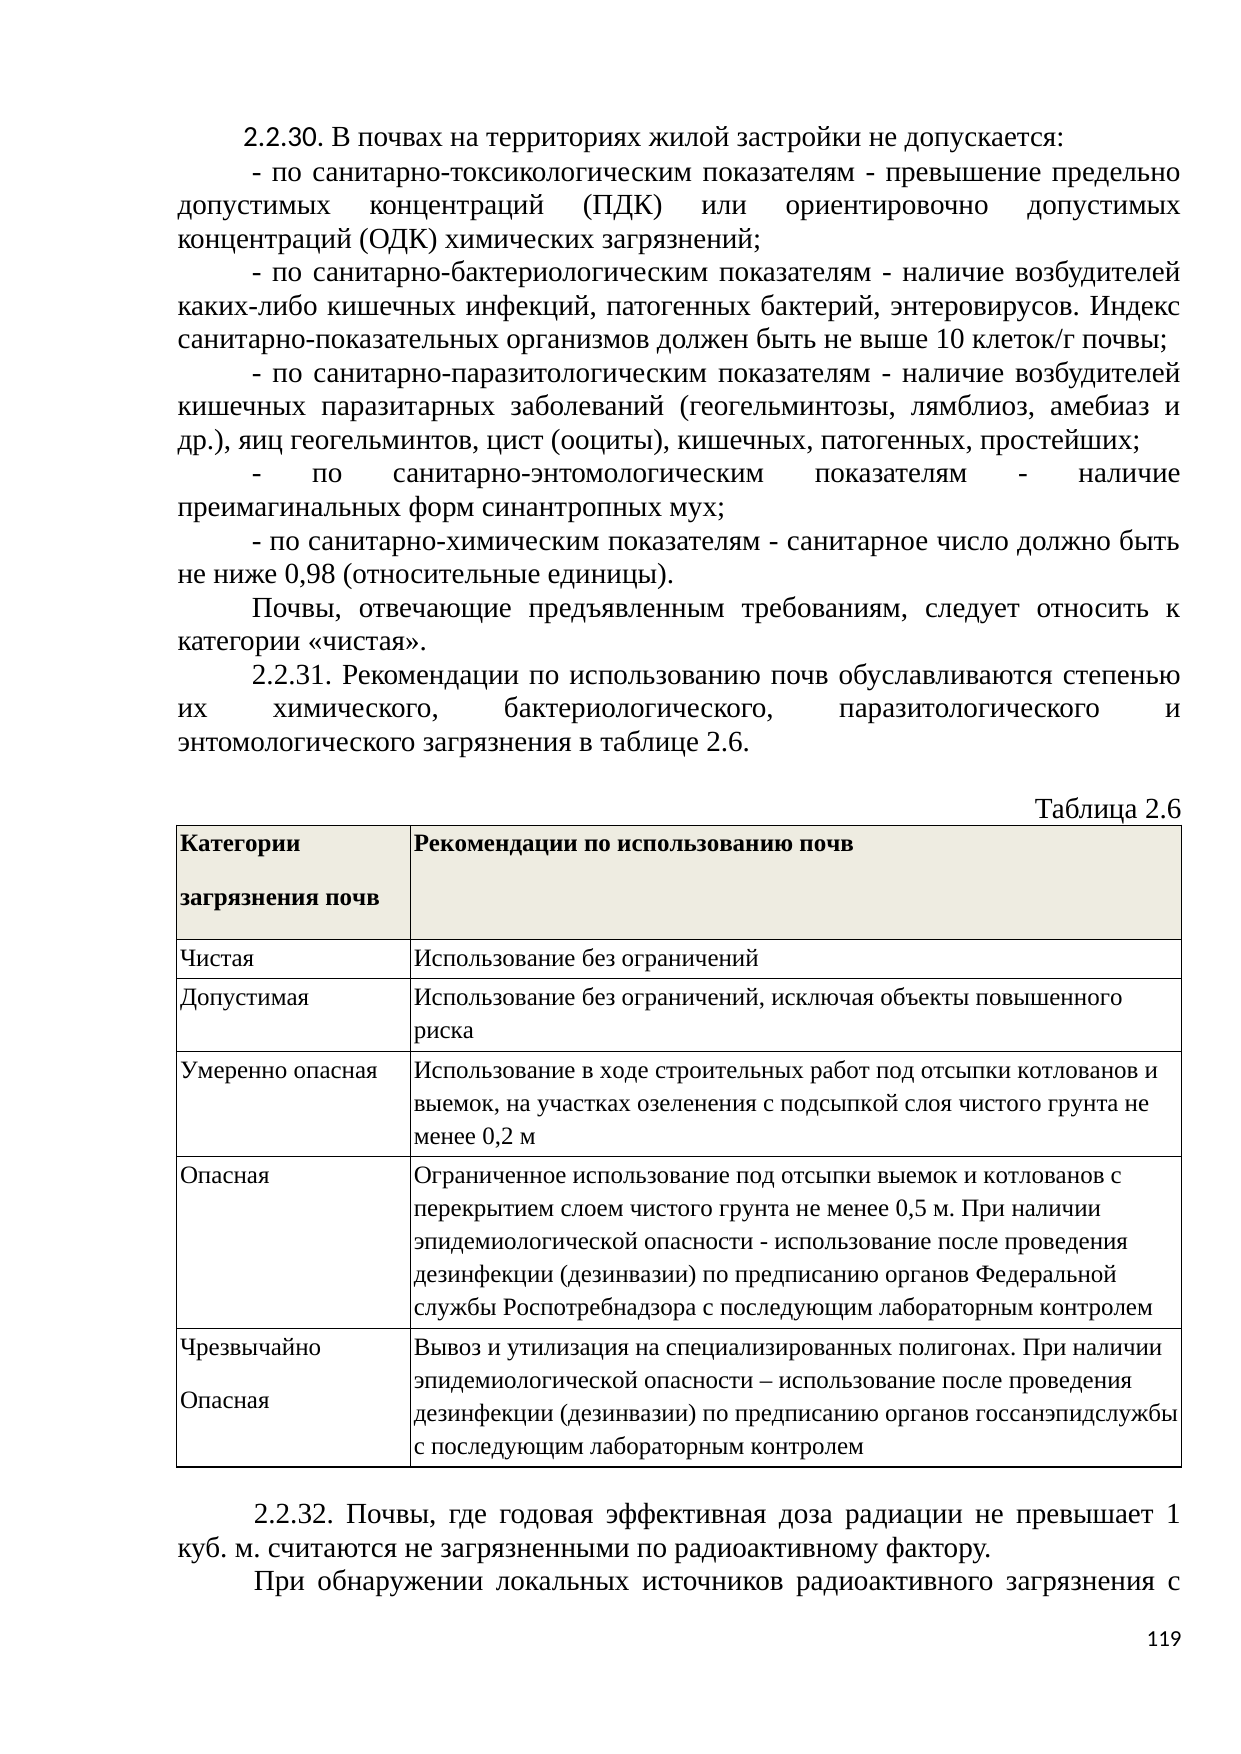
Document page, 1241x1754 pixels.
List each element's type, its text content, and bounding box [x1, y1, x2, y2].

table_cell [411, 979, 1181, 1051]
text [177, 1563, 1181, 1597]
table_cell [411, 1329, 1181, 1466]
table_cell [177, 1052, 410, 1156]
text - по санитарно-паразитологическим показателям - наличие возбудителей кишечных паразитарных заболеваний (геогельминтозы, лямблиоз, амебиаз и др.), яиц геогельминтов, цист (ооциты), кишечных, патогенных, простейших; [177, 355, 1181, 456]
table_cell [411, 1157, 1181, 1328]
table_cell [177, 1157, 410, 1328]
text - по санитарно-энтомологическим показателям - наличие преимагинальных форм синантропных мух; [177, 456, 1181, 523]
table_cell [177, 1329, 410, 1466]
text 2.2.32. Почвы, где годовая эффективная доза радиации не превышает 1 куб. м. считаются не загрязненными по радиоактивному фактору. [177, 1496, 1181, 1563]
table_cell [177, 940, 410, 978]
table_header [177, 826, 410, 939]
text - по санитарно-химическим показателям - санитарное число должно быть не ниже 0,98 (относительные единицы). [177, 523, 1181, 590]
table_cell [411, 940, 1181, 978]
text 2.2.31. Рекомендации по использованию почв обуславливаются степенью их химического, бактериологического, паразитологического и энтомологического загрязнения в таблице 2.6. [177, 657, 1181, 757]
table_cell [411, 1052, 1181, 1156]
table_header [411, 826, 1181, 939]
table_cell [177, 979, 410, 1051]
text 2.2.30. В почвах на территориях жилой застройки не допускается: [177, 118, 1181, 154]
text - по санитарно-токсикологическим показателям - превышение предельно допустимых концентраций (ПДК) или ориентировочно допустимых концентраций (ОДК) химических загрязнений; [177, 154, 1181, 254]
text Таблица 2.6 [177, 791, 1181, 824]
text - по санитарно-бактериологическим показателям - наличие возбудителей каких-либо кишечных инфекций, патогенных бактерий, энтеровирусов. Индекс санитарно-показательных организмов должен быть не выше 10 клеток/г почвы; [177, 254, 1181, 355]
text Почвы, отвечающие предъявленным требованиям, следует относить к категории «чистая». [177, 590, 1181, 657]
